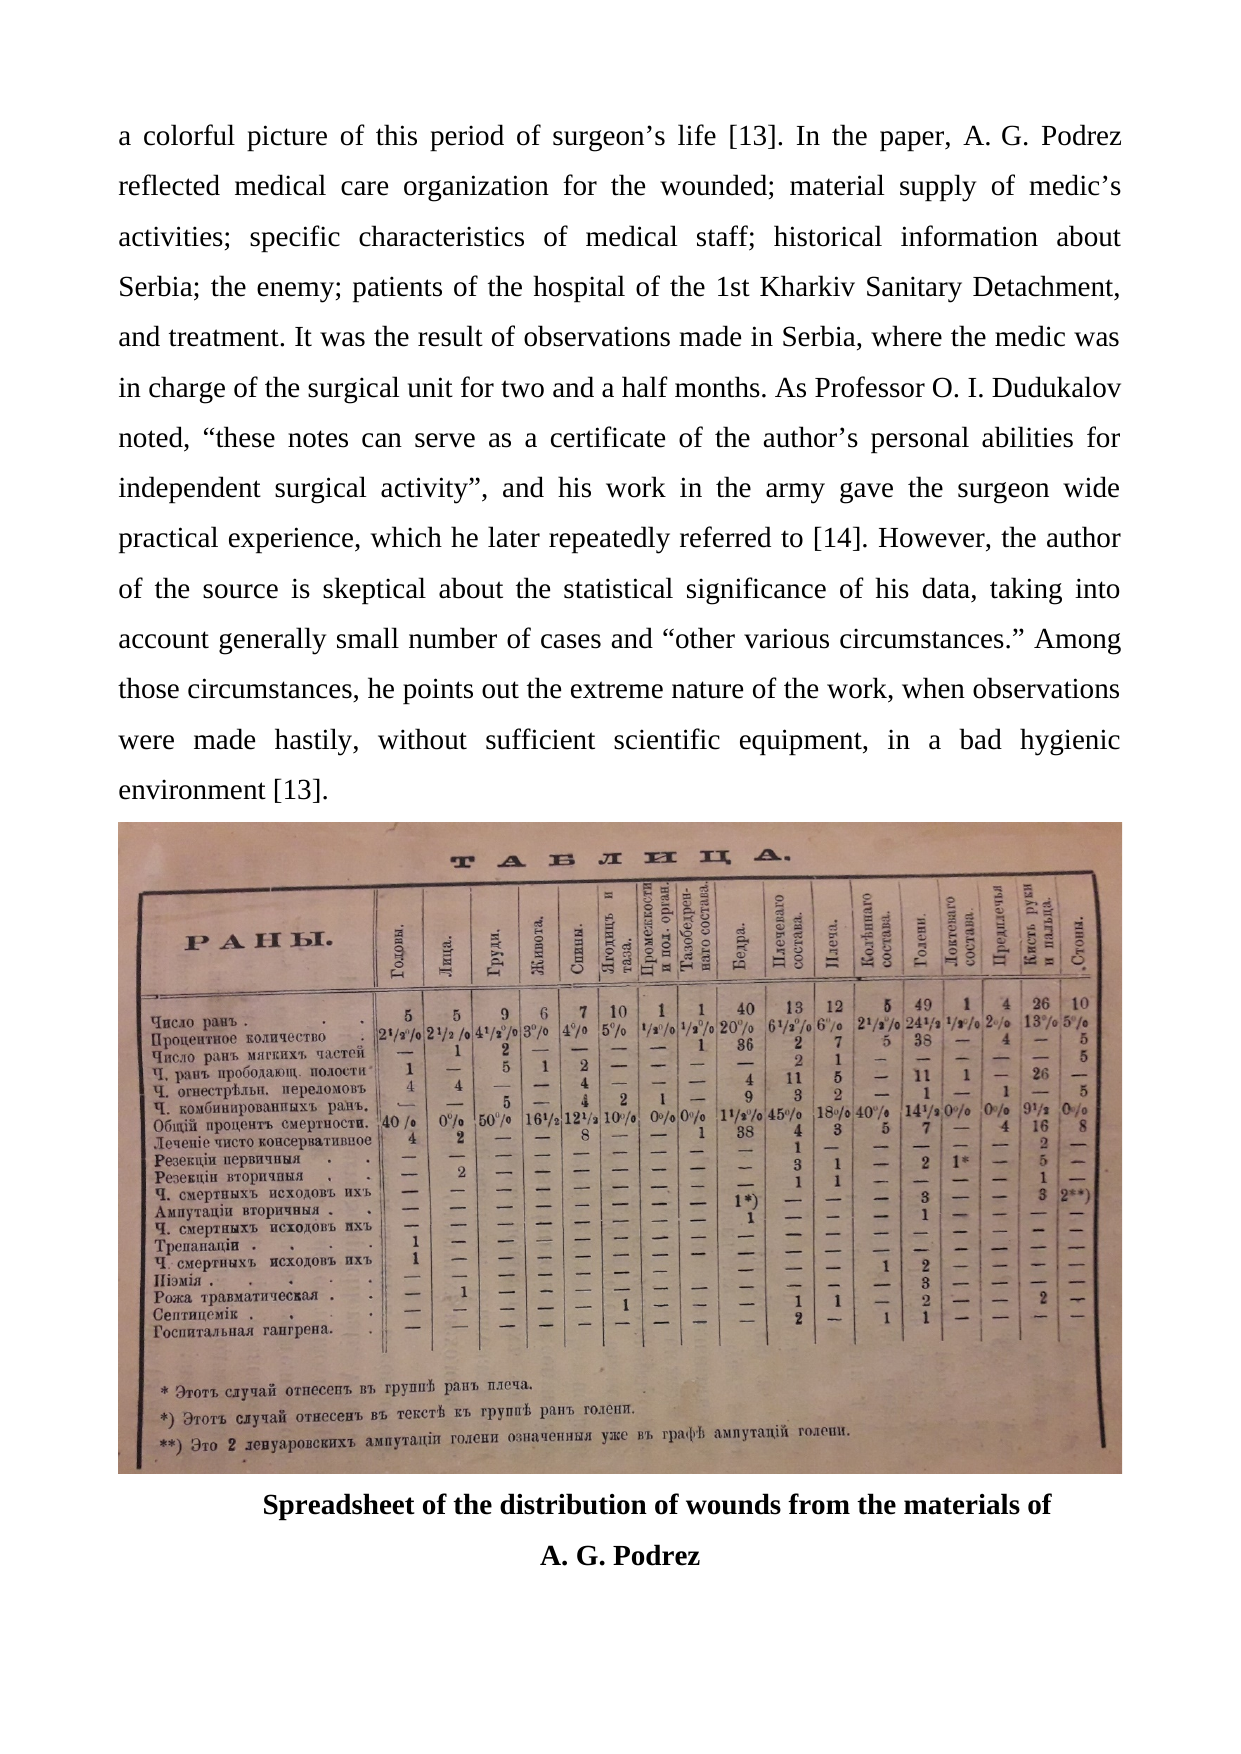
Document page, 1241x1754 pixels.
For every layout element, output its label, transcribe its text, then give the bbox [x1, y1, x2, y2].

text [118, 118, 1122, 806]
picture [118, 822, 1123, 1474]
text Spreadsheet of the distribution of wounds from the materials of A. G. Podrez [118, 1487, 1122, 1571]
